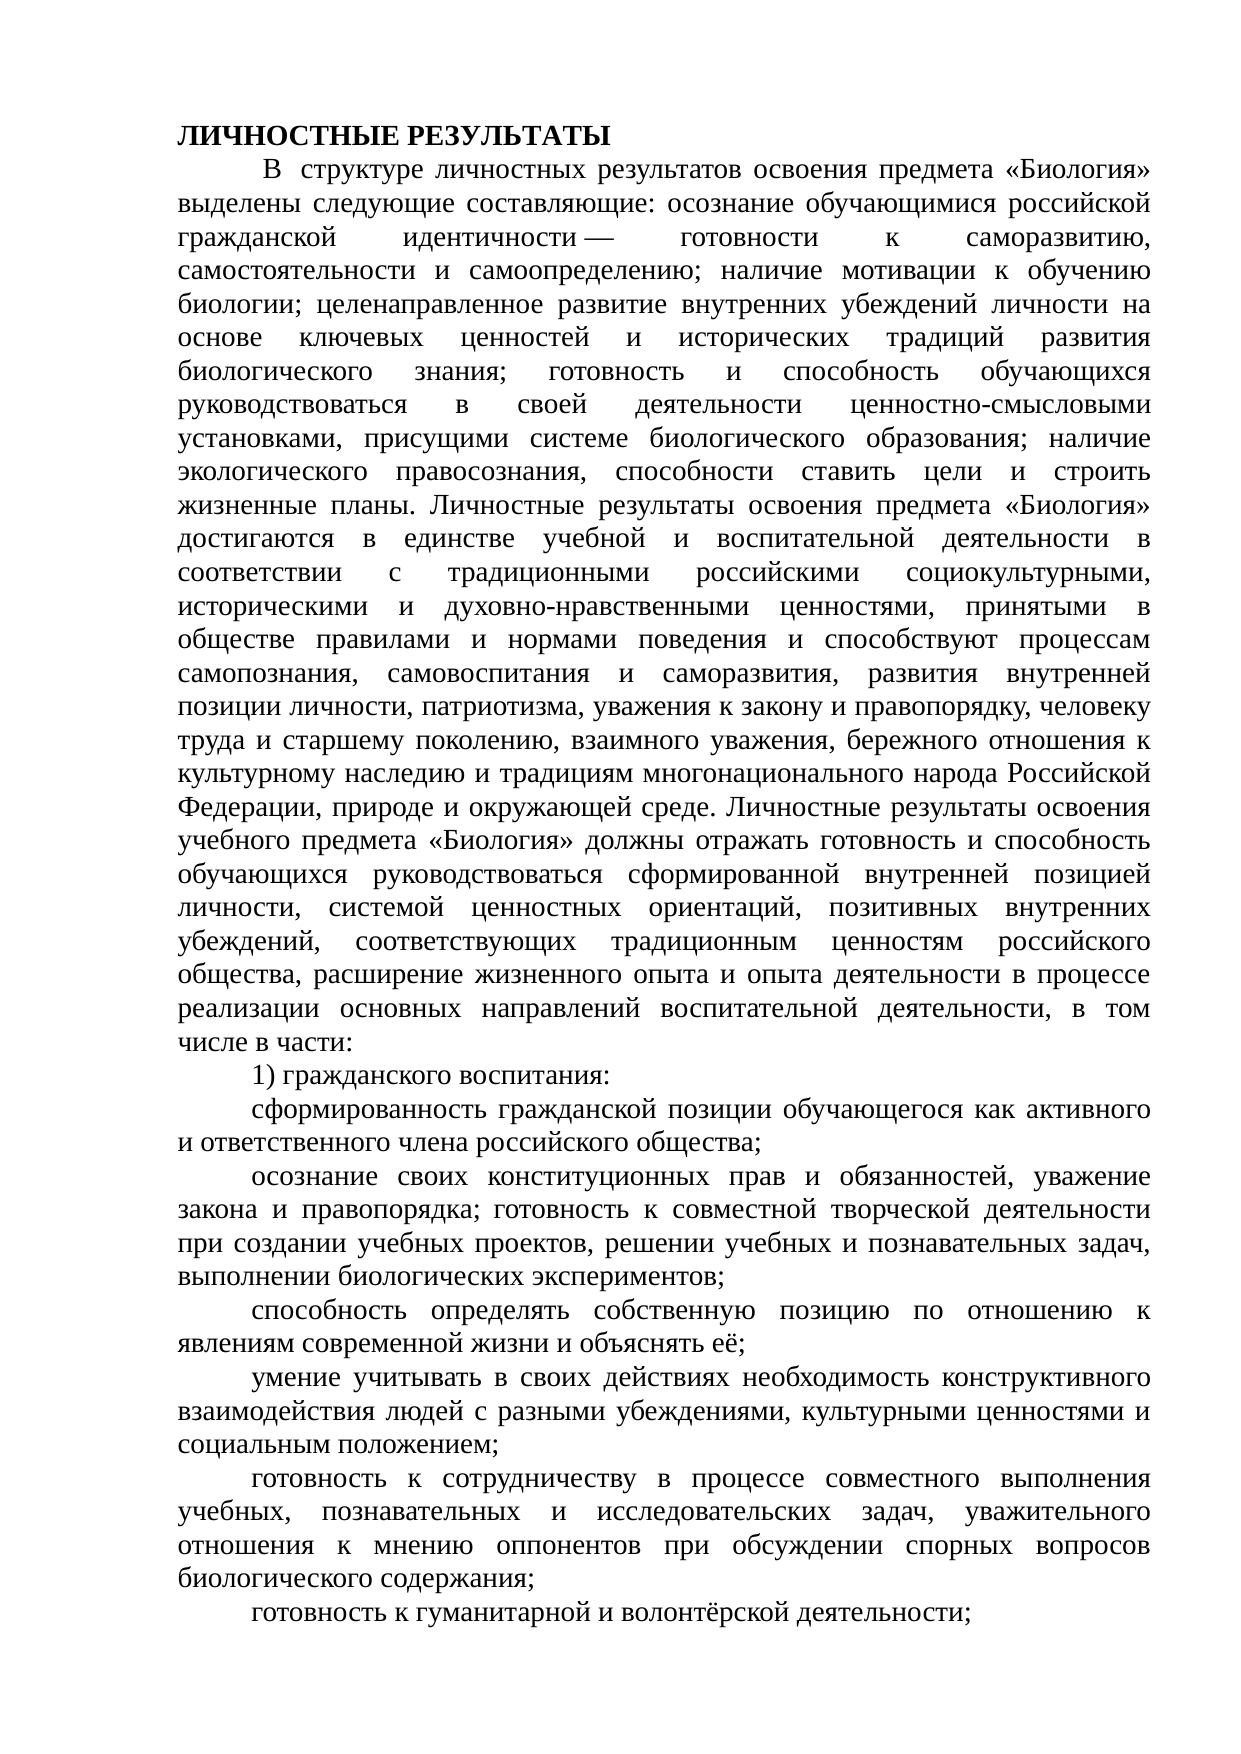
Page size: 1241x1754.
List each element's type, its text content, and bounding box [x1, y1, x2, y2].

text готовность к сотрудничеству в процессе совместного выполнения учебных, познавательных и исследовательских задач, уважительного отношения к мнению оппонентов при обсуждении спорных вопросов биологического содержания; [177, 1460, 1152, 1594]
text готовность к гуманитарной и волонтёрской деятельности; [177, 1594, 1152, 1627]
text способность определять собственную позицию по отношению к явлениям современной жизни и объяснять её; [177, 1292, 1152, 1359]
text В структуре личностных результатов освоения предмета «Биология» выделены следующие составляющие: осознание обучающимися российской гражданской идентичности — готовности к саморазвитию, самостоятельности и самоопределению; наличие мотивации к обучению биологии; целенаправленное развитие внутренних убеждений личности на основе ключевых ценностей и исторических традиций развития биологического знания; готовность и способность обучающихся руководствоваться в своей деятельности ценностно-смысловыми установками, присущими системе биологического образования; наличие экологического правосознания, способности ставить цели и строить жизненные планы. Личностные результаты освоения предмета «Биология» достигаются в единстве учебной и воспитательной деятельности в соответствии с традиционными российскими социокультурными, историческими и духовно-нравственными ценностями, принятыми в обществе правилами и нормами поведения и способствуют процессам самопознания, самовоспитания и саморазвития, развития внутренней позиции личности, патриотизма, уважения к закону и правопорядку, человеку труда и старшему поколению, взаимного уважения, бережного отношения к культурному наследию и традициям многонационального народа Российской Федерации, природе и окружающей среде. Личностные результаты освоения учебного предмета «Биология» должны отражать готовность и способность обучающихся руководствоваться сформированной внутренней позицией личности, системой ценностных ориентаций, позитивных внутренних убеждений, соответствующих традиционным ценностям российского общества, расширение жизненного опыта и опыта деятельности в процессе реализации основных направлений воспитательной деятельности, в том числе в части: [177, 152, 1152, 1057]
text осознание своих конституционных прав и обязанностей, уважение закона и правопорядка; готовность к совместной творческой деятельности при создании учебных проектов, решении учебных и познавательных задач, выполнении биологических экспериментов; [177, 1158, 1152, 1292]
text умение учитывать в своих действиях необходимость конструктивного взаимодействия людей с разными убеждениями, культурными ценностями и социальным положением; [177, 1359, 1152, 1460]
text сформированность гражданской позиции обучающегося как активного и ответственного члена российского общества; [177, 1091, 1152, 1158]
text 1) гражданского воспитания: [177, 1057, 1152, 1091]
text ЛИЧНОСТНЫЕ РЕЗУЛЬТАТЫ [177, 118, 1152, 152]
